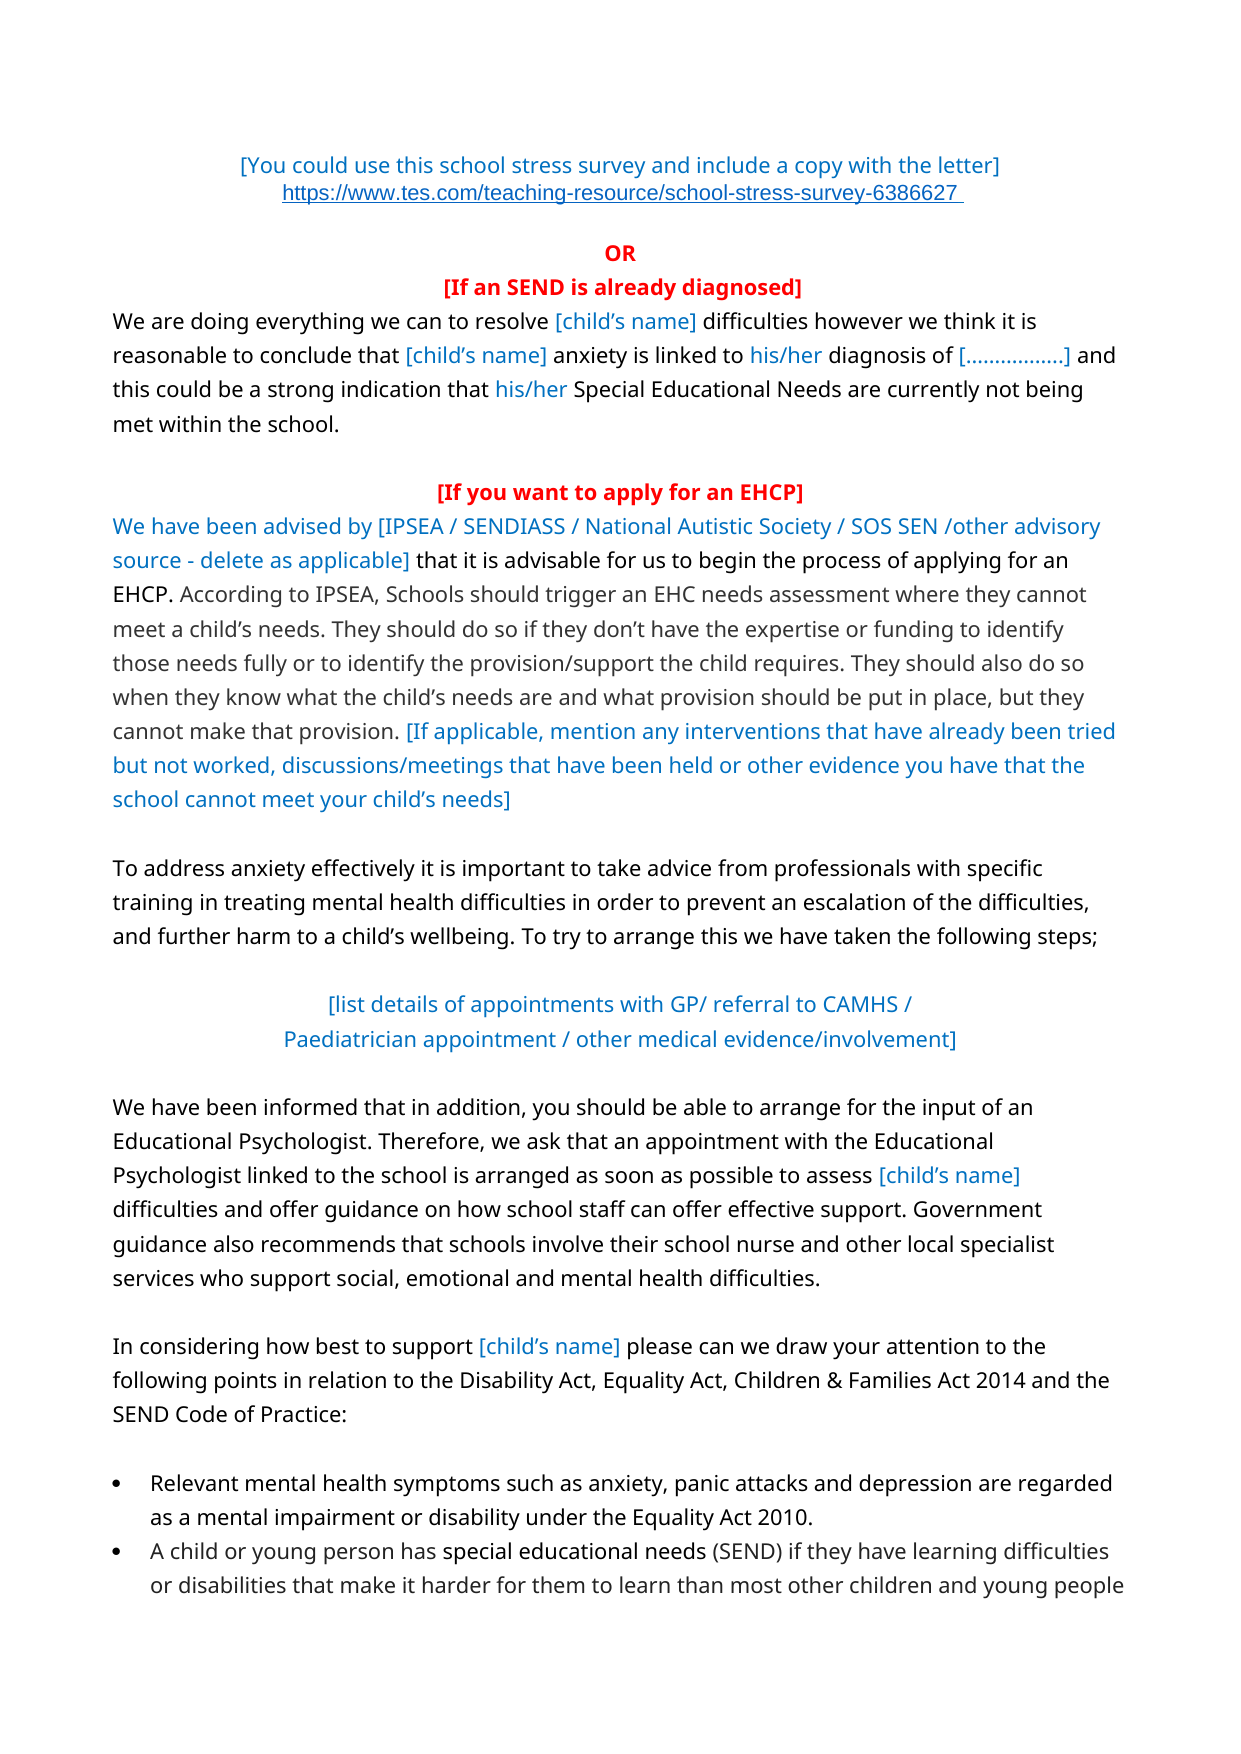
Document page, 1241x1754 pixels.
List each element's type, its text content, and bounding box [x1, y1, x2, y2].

text We have been advised by [IPSEA / SENDIASS / National Autistic Society / SOS SEN /other advisory source - delete as applicable] that it is advisable for us to begin the process of applying for an EHCP. According to IPSEA, Schools should trigger an EHC needs assessment where they cannot meet a child’s needs. They should do so if they don’t have the expertise or funding to identify those needs fully or to identify the provision/support the child requires. They should also do so when they know what the child’s needs are and what provision should be put in place, but they cannot make that provision. [If applicable, mention any interventions that have already been tried but not worked, discussions/meetings that have been held or other evidence you have that the school cannot meet your child’s needs] [112, 511, 1128, 814]
text Paediatrician appointment / other medical evidence/involvement] [112, 1023, 1128, 1053]
text [You could use this school stress survey and include a copy with the letter] [112, 150, 1128, 180]
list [112, 1536, 1128, 1600]
text [If you want to apply for an EHCP] [112, 477, 1128, 507]
text In considering how best to support [child’s name] please can we draw your attention to the following points in relation to the Disability Act, Equality Act, Children & Families Act 2014 and the SEND Code of Practice: [112, 1331, 1128, 1429]
text [list details of appointments with GP/ referral to CAMHS / [112, 989, 1128, 1019]
text To address anxiety effectively it is important to take advice from professionals with specific training in treating mental health difficulties in order to prevent an escalation of the difficulties, and further harm to a child’s wellbeing. To try to arrange this we have taken the following steps; [112, 853, 1128, 951]
text We are doing everything we can to resolve [child’s name] difficulties however we think it is reasonable to conclude that [child’s name] anxiety is linked to his/her diagnosis of [……………..] and this could be a strong indication that his/her Special Educational Needs are currently not being met within the school. [112, 306, 1128, 438]
list Relevant mental health symptoms such as anxiety, panic attacks and depression are regarded as a mental impairment or disability under the Equality Act 2010. [112, 1468, 1128, 1532]
list https://www.tes.com/teaching-resource/school-stress-survey-6386627 [112, 180, 1128, 205]
text [If an SEND is already diagnosed] [112, 272, 1128, 302]
text We have been informed that in addition, you should be able to arrange for the input of an Educational Psychologist. Therefore, we ask that an appointment with the Educational Psychologist linked to the school is arranged as soon as possible to assess [child’s name] difficulties and offer guidance on how school staff can offer effective support. Government guidance also recommends that schools involve their school nurse and other local specialist services who support social, emotional and mental health difficulties. [112, 1092, 1128, 1292]
text OR [112, 238, 1128, 267]
